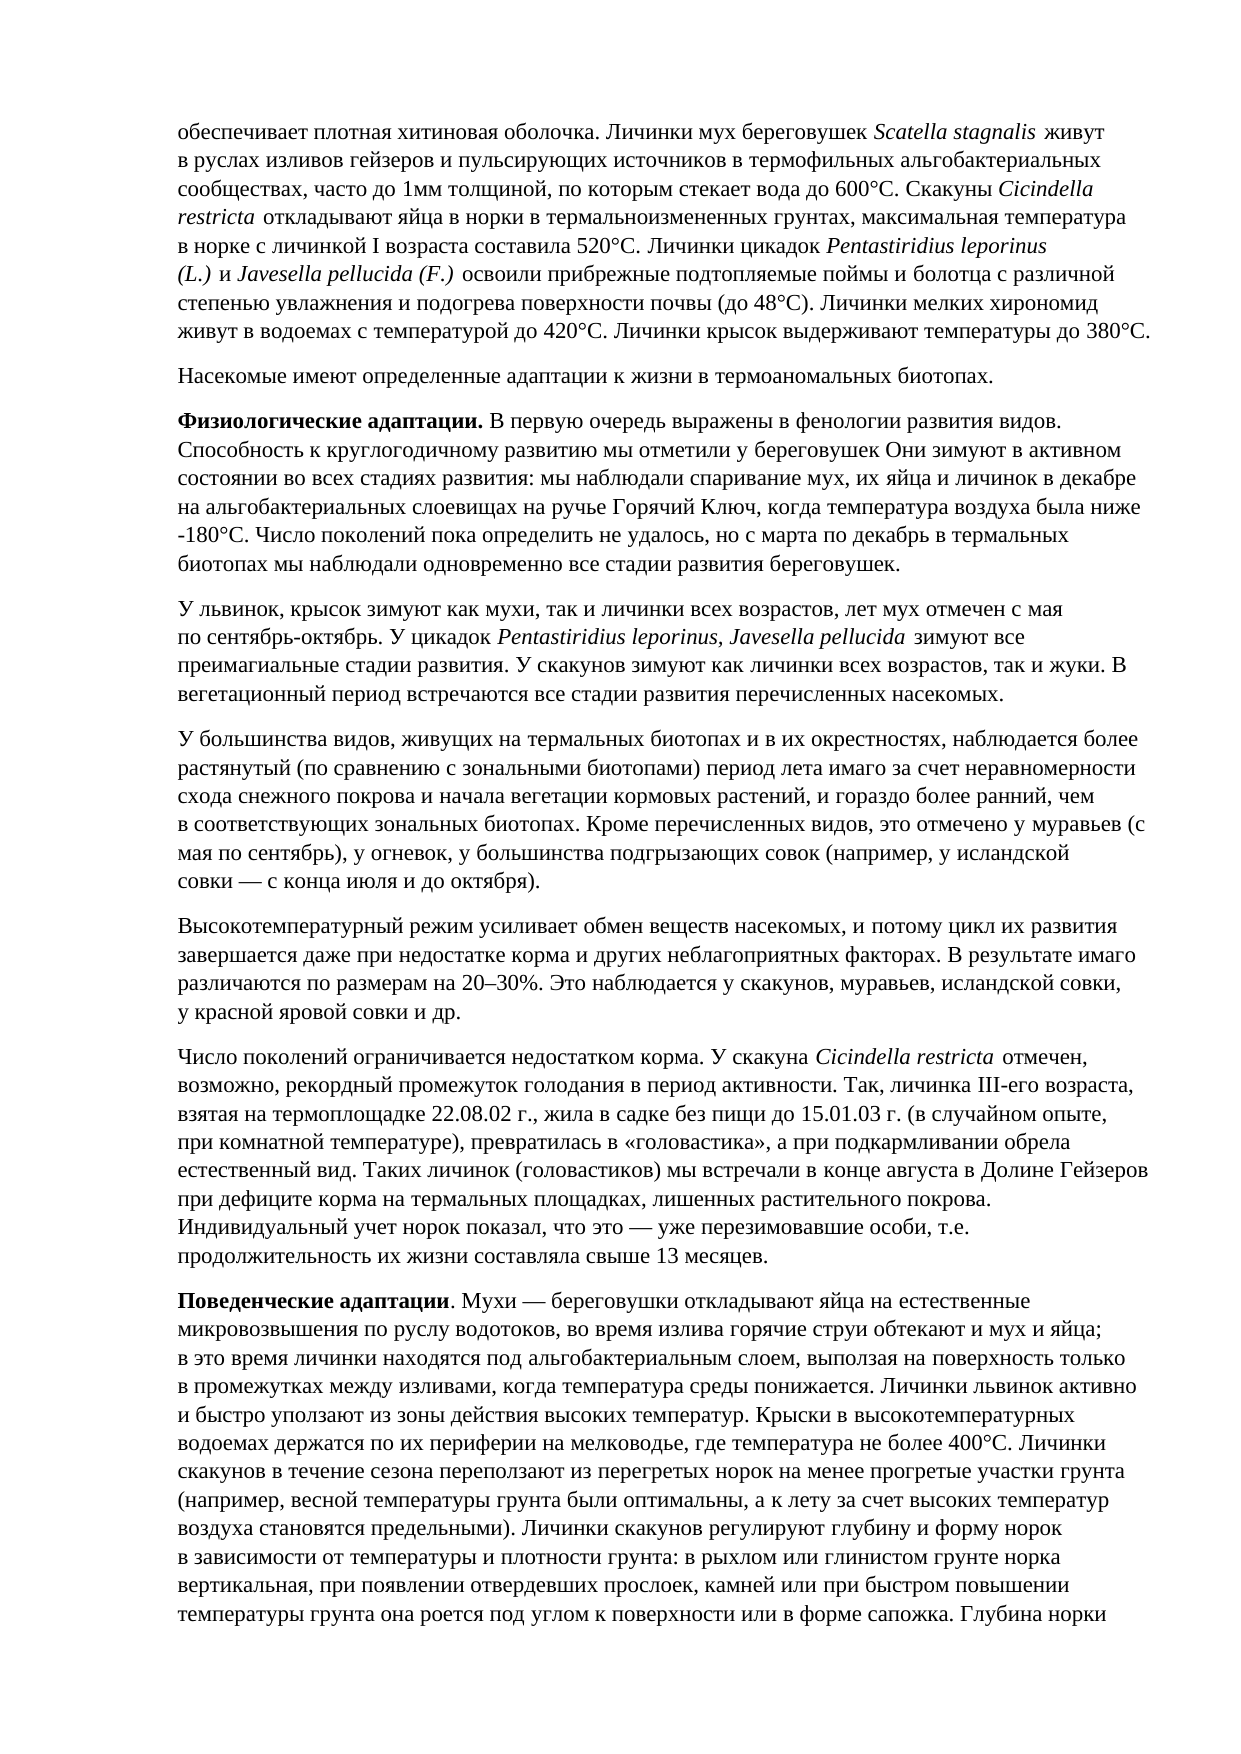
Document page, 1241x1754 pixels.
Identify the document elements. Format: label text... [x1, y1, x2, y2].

text Число поколений ограничивается недостатком корма. У скакуна Cicindella restricta отмечен, возможно, рекордный промежуток голодания в период активности. Так, личинка III-его возраста, взятая на термоплощадке 22.08.02 г., жила в садке без пищи до 15.01.03 г. (в случайном опыте, при комнатной температуре), превратилась в «головастика», а при подкармливании обрела естественный вид. Таких личинок (головастиков) мы встречали в конце августа в Долине Гейзеров при дефиците корма на термальных площадках, лишенных растительного покрова. Индивидуальный учет норок показал, что это — уже перезимовавшие особи, т.е. продолжительность их жизни составляла свыше 13 месяцев. [177, 1043, 1152, 1268]
text Высокотемпературный режим усиливает обмен веществ насекомых, и потому цикл их развития завершается даже при недостатке корма и других неблагоприятных факторах. В результате имаго различаются по размерам на 20–30%. Это наблюдается у скакунов, муравьев, исландской совки, у красной яровой совки и др. [177, 912, 1152, 1024]
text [177, 118, 1152, 343]
text У большинства видов, живущих на термальных биотопах и в их окрестностях, наблюдается более растянутый (по сравнению с зональными биотопами) период лета имаго за счет неравномерности схода снежного покрова и начала вегетации кормовых растений, и гораздо более ранний, чем в соответствующих зональных биотопах. Кроме перечисленных видов, это отмечено у муравьев (с мая по сентябрь), у огневок, у большинства подгрызающих совок (например, у исландской совки — с конца июля и до октября). [177, 725, 1152, 894]
text Физиологические адаптации. В первую очередь выражены в фенологии развития видов. Способность к круглогодичному развитию мы отметили у береговушек Они зимуют в активном состоянии во всех стадиях развития: мы наблюдали спаривание мух, их яйца и личинок в декабре на альгобактериальных слоевищах на ручье Горячий Ключ, когда температура воздуха была ниже -180°С. Число поколений пока определить не удалось, но с марта по декабрь в термальных биотопах мы наблюдали одновременно все стадии развития береговушек. [177, 407, 1152, 576]
text Насекомые имеют определенные адаптации к жизни в термоаномальных биотопах. [177, 362, 1152, 389]
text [177, 1287, 1152, 1626]
text У львинок, крысок зимуют как мухи, так и личинки всех возрастов, лет мух отмечен с мая по сентябрь-октябрь. У цикадок Pentastiridius leporinus, Javesella pellucida зимуют все преимагиальные стадии развития. У скакунов зимуют как личинки всех возрастов, так и жуки. В вегетационный период встречаются все стадии развития перечисленных насекомых. [177, 595, 1152, 706]
